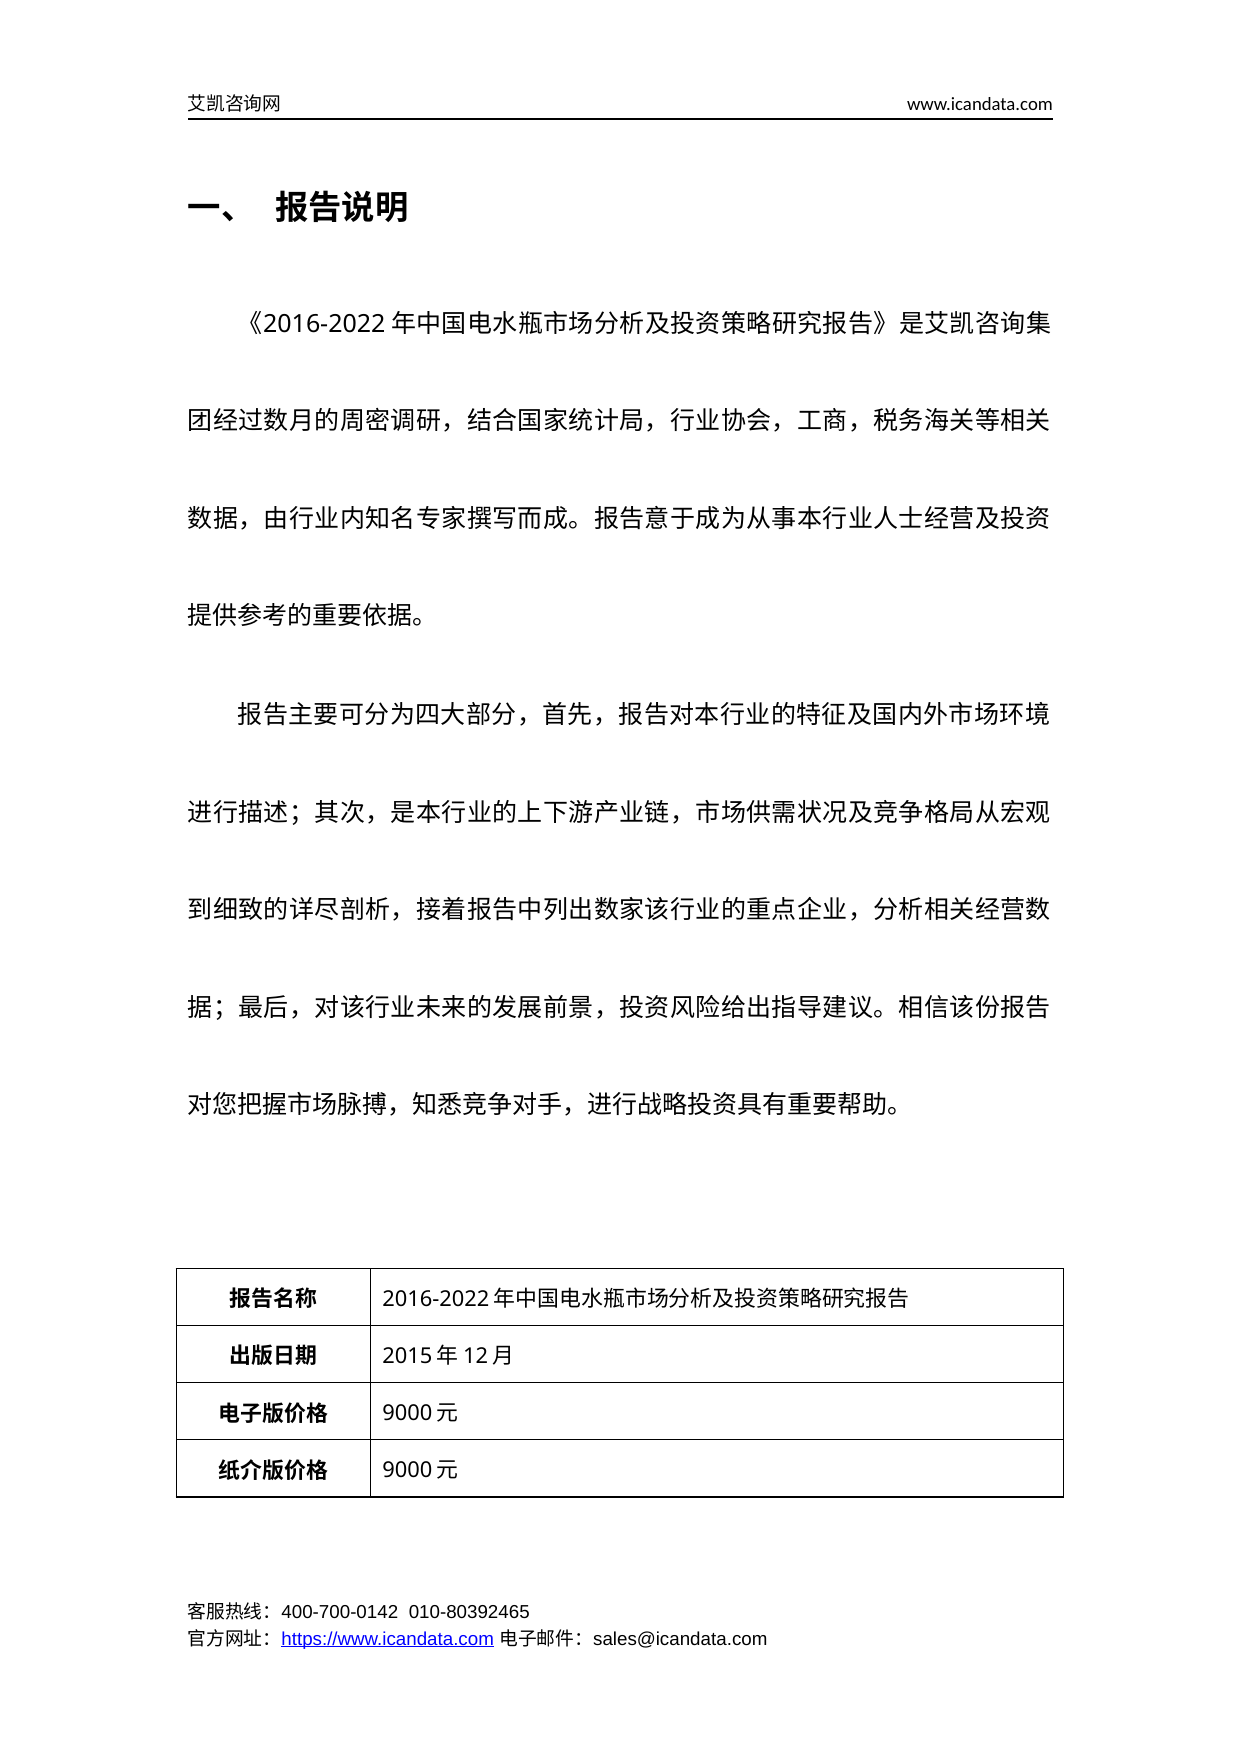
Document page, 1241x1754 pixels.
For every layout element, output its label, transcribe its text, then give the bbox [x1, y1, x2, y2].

table_cell 9000元 [371, 1383, 1063, 1439]
table_header 2016-2022年中国电水瓶市场分析及投资策略研究报告 [371, 1269, 1063, 1325]
text 《2016-2022年中国电水瓶市场分析及投资策略研究报告》是艾凯咨询集团经过数月的周密调研，结合国家统计局，行业协会，工商，税务海关等相关数据，由行业内知名专家撰写而成。报告意于成为从事本行业人士经营及投资提供参考的重要依据。 [187, 289, 1053, 646]
table_cell 出版日期 [177, 1326, 370, 1382]
table_header 报告名称 [177, 1269, 370, 1325]
table_cell 电子版价格 [177, 1383, 370, 1439]
text 报告主要可分为四大部分，首先，报告对本行业的特征及国内外市场环境进行描述；其次，是本行业的上下游产业链，市场供需状况及竞争格局从宏观到细致的详尽剖析，接着报告中列出数家该行业的重点企业，分析相关经营数据；最后，对该行业未来的发展前景，投资风险给出指导建议。相信该份报告对您把握市场脉搏，知悉竞争对手，进行战略投资具有重要帮助。 [187, 681, 1053, 1136]
subtitle 报告说明 [187, 172, 1053, 237]
table_cell 纸介版价格 [177, 1440, 370, 1496]
table_cell 9000元 [371, 1440, 1063, 1496]
table_cell 2015年12月 [371, 1326, 1063, 1382]
